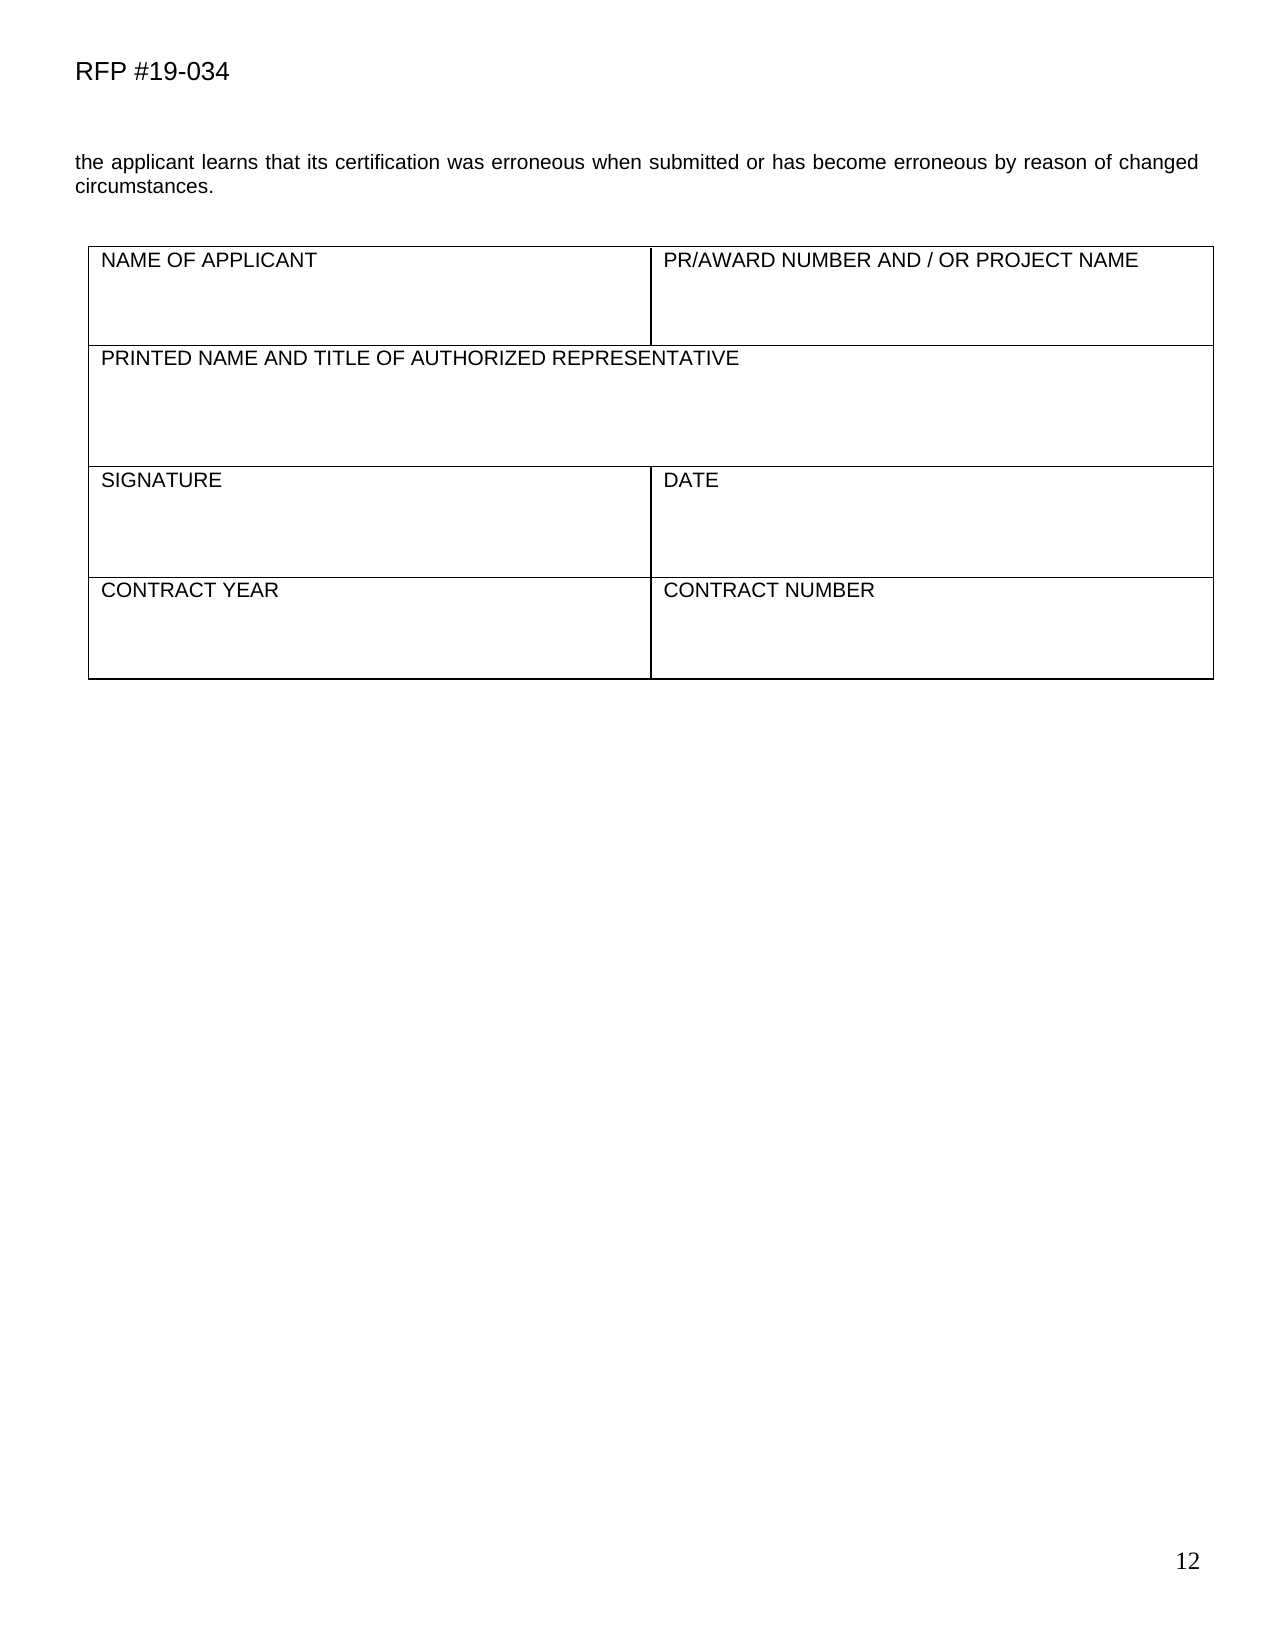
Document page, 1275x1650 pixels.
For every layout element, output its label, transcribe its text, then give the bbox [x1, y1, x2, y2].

table_header NAME OF APPLICANT [89, 247, 651, 344]
table_cell CONTRACT NUMBER [652, 578, 1213, 678]
table_header PR/AWARD NUMBER AND / OR PROJECT NAME [652, 247, 1213, 344]
table_cell CONTRACT YEAR [89, 578, 650, 678]
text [75, 150, 1200, 198]
table_cell SIGNATURE [89, 467, 650, 577]
table_cell PRINTED NAME AND TITLE OF AUTHORIZED REPRESENTATIVE [89, 346, 1213, 466]
table_cell DATE [652, 467, 1213, 577]
